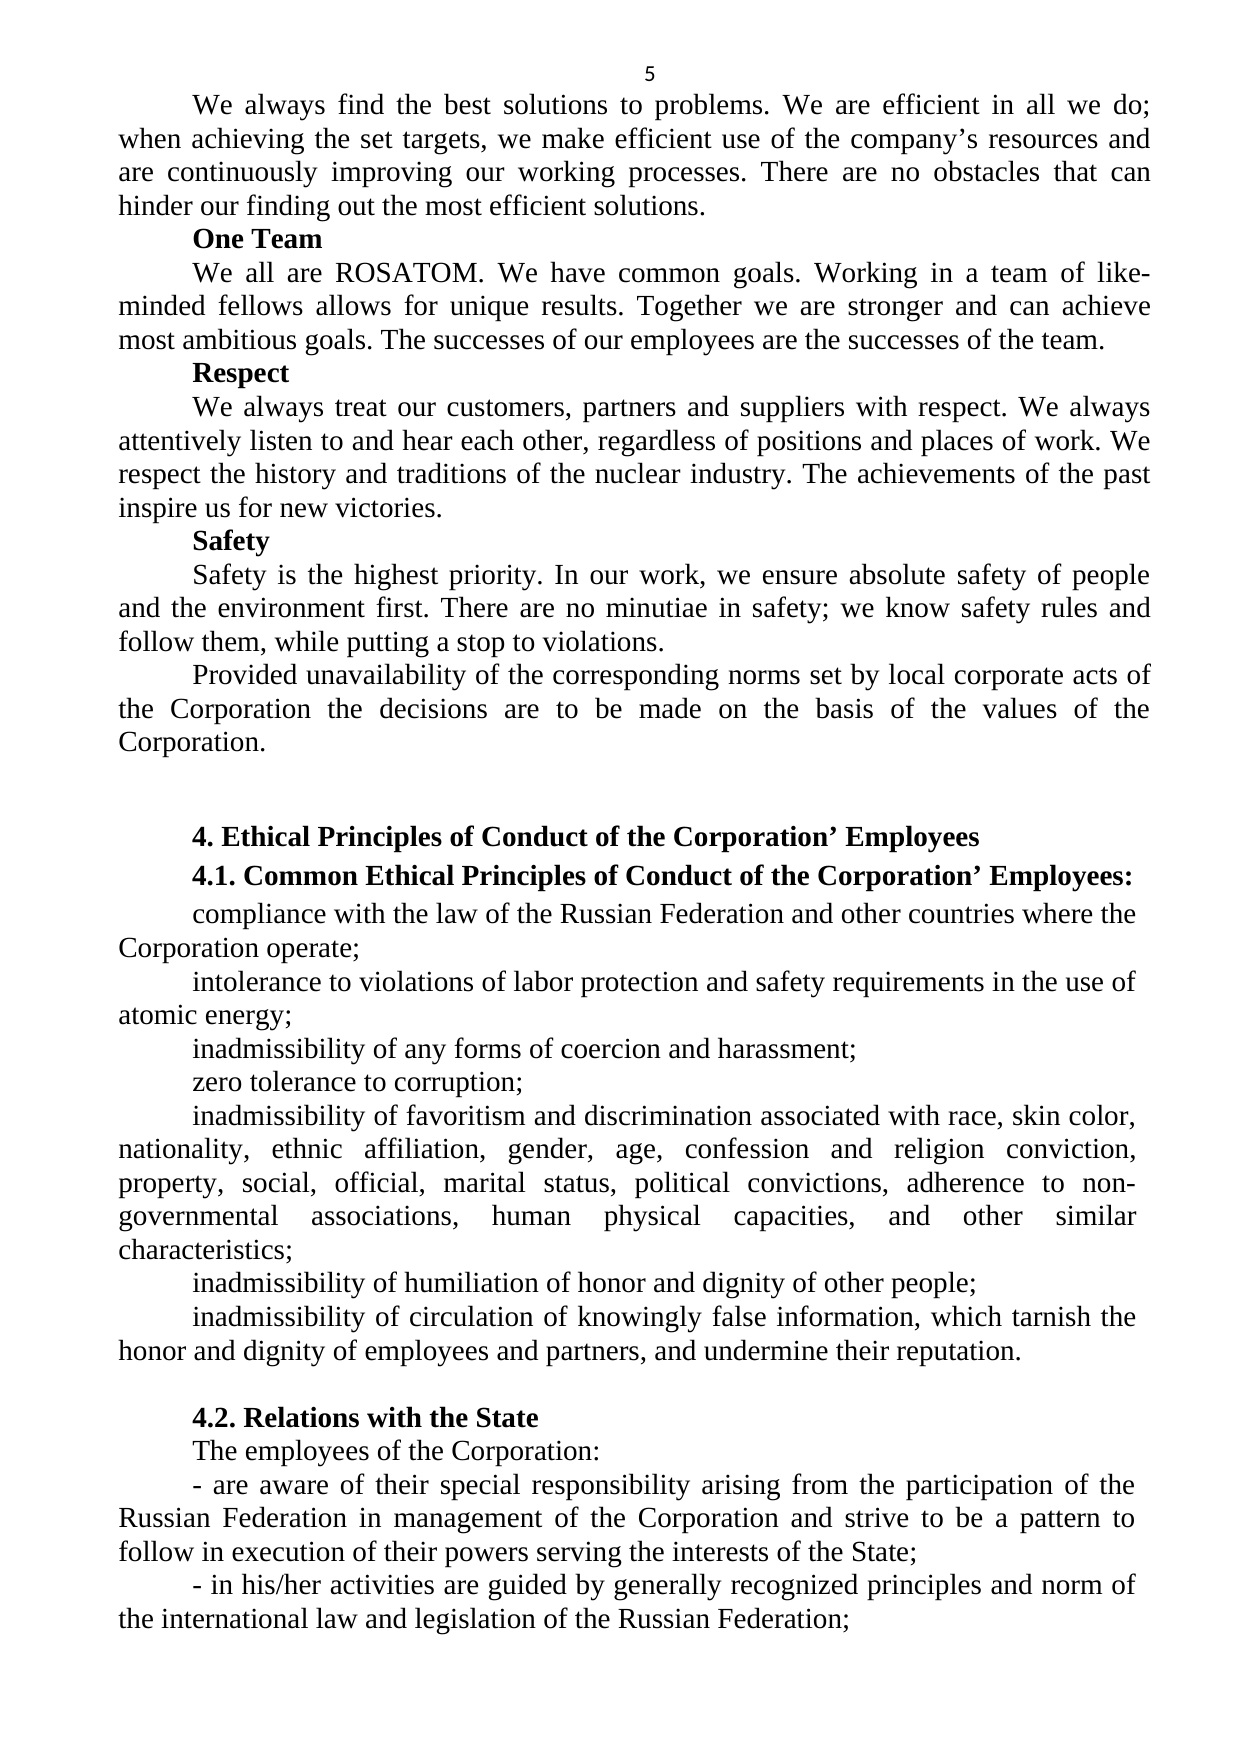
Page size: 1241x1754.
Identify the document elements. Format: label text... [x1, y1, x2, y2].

text - are aware of their special responsibility arising from the participation of the Russian Federation in management of the Corporation and strive to be a pattern to follow in execution of their powers serving the interests of the State; [118, 1467, 1137, 1567]
text zero tolerance to corruption; [118, 1064, 1137, 1098]
text Safety is the highest priority. In our work, we ensure absolute safety of people and the environment first. There are no minutiae in safety; we know safety rules and follow them, while putting a stop to violations. [118, 557, 1152, 657]
subtitle 4. Ethical Principles of Conduct of the Corporation’ Employees [118, 819, 1137, 853]
text We always find the best solutions to problems. We are efficient in all we do; when achieving the set targets, we make efficient use of the company’s resources and are continuously improving our working processes. There are no obstacles that can hinder our finding out the most efficient solutions. [118, 87, 1152, 221]
text Provided unavailability of the corresponding norms set by local corporate acts of the Corporation the decisions are to be made on the basis of the values of the Corporation. [118, 657, 1152, 758]
text compliance with the law of the Russian Federation and other countries where the Corporation operate; [118, 897, 1137, 964]
text We all are ROSATOM. We have common goals. Working in a team of like-minded fellows allows for unique results. Together we are stronger and can achieve most ambitious goals. The successes of our employees are the successes of the team. [118, 255, 1152, 356]
text inadmissibility of circulation of knowingly false information, which tarnish the honor and dignity of employees and partners, and undermine their reputation. [118, 1299, 1137, 1366]
subtitle 4.1. Common Ethical Principles of Conduct of the Corporation’ Employees: [118, 858, 1137, 892]
text The employees of the Corporation: [118, 1433, 1137, 1467]
text Respect [118, 356, 1152, 389]
text Safety [118, 523, 1152, 557]
text - in his/her activities are guided by generally recognized principles and norm of the international law and legislation of the Russian Federation; [118, 1567, 1137, 1634]
text intolerance to violations of labor protection and safety requirements in the use of atomic energy; [118, 964, 1137, 1031]
text We always treat our customers, partners and suppliers with respect. We always attentively listen to and hear each other, regardless of positions and places of work. We respect the history and traditions of the nuclear industry. The achievements of the past inspire us for new victories. [118, 389, 1152, 523]
text One Team [118, 221, 1152, 255]
text inadmissibility of humiliation of honor and dignity of other people; [118, 1266, 1137, 1299]
text inadmissibility of any forms of coercion and harassment; [118, 1031, 1137, 1064]
text inadmissibility of favoritism and discrimination associated with race, skin color, nationality, ethnic affiliation, gender, age, confession and religion conviction, property, social, official, marital status, political convictions, adherence to non-governmental associations, human physical capacities, and other similar characteristics; [118, 1098, 1137, 1266]
list 4.2. Relations with the State [118, 1400, 1137, 1433]
